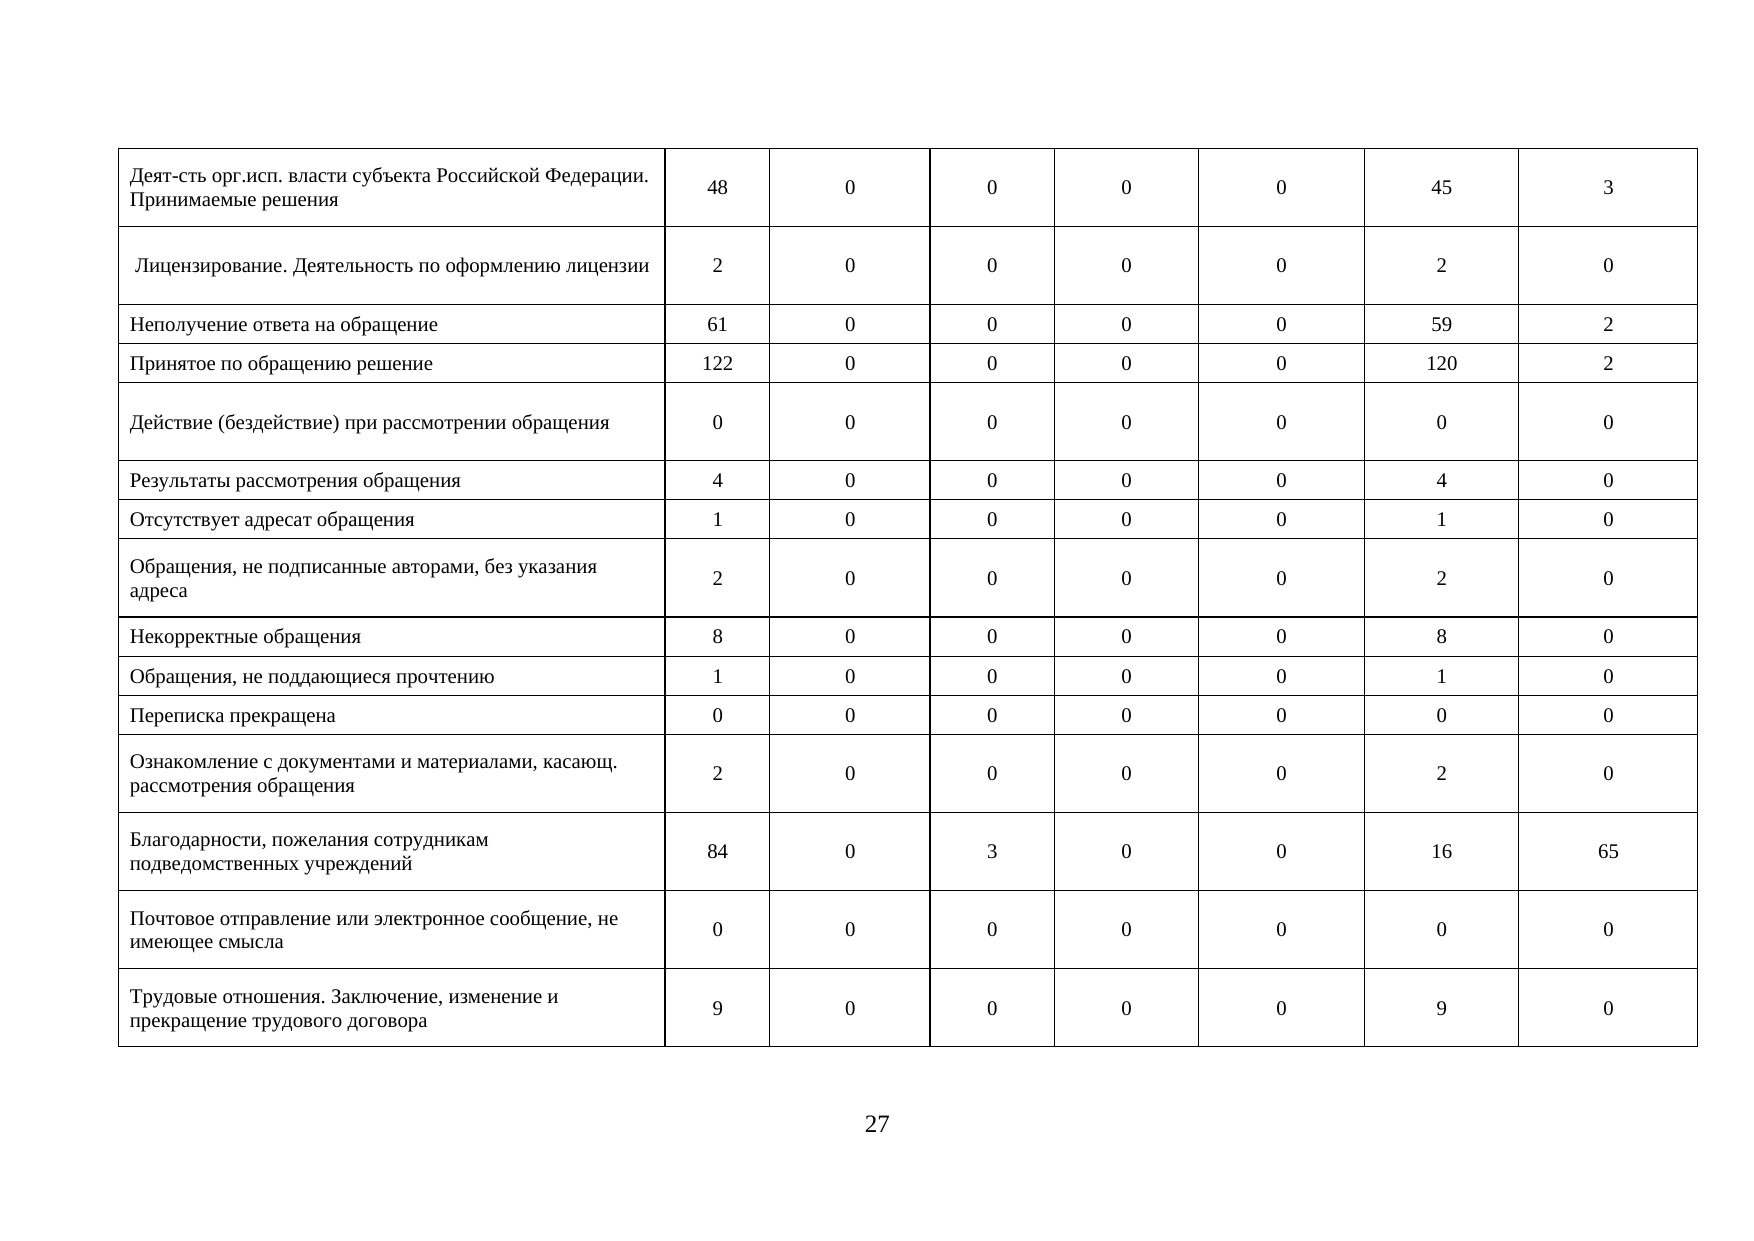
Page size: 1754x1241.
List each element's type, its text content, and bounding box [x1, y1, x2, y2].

table_cell 0 [770, 735, 929, 812]
table_cell 0 [931, 969, 1054, 1046]
table_cell 0 [1055, 539, 1198, 616]
table_cell 0 [931, 149, 1054, 226]
table_cell 0 [1199, 657, 1364, 694]
table_cell 0 [1365, 891, 1518, 968]
table_cell 0 [770, 657, 929, 694]
table_cell Обращения, не подписанные авторами, без указания адреса [119, 539, 664, 616]
table_cell 0 [1519, 969, 1697, 1046]
table_cell 0 [1519, 227, 1697, 304]
table_cell 0 [1055, 696, 1198, 734]
table_cell Некорректные обращения [119, 618, 664, 656]
table_cell 4 [666, 461, 769, 499]
table_cell 2 [666, 539, 769, 616]
table_cell Деят-сть орг.исп. власти субъекта Российской Федерации. Принимаемые решения [119, 149, 664, 226]
table_cell 0 [1199, 891, 1364, 968]
table_cell 48 [666, 149, 769, 226]
table_cell 0 [1055, 657, 1198, 694]
table_cell 0 [1055, 813, 1198, 890]
table_cell 0 [1199, 813, 1364, 890]
table_cell 0 [931, 305, 1054, 343]
table_cell 0 [1055, 500, 1198, 538]
table_cell 0 [770, 149, 929, 226]
table_cell 3 [931, 813, 1054, 890]
table_cell 0 [1199, 539, 1364, 616]
table_cell 0 [1055, 618, 1198, 656]
table_cell 0 [1199, 305, 1364, 343]
table_cell 0 [770, 618, 929, 656]
table_cell 0 [931, 657, 1054, 694]
table_cell 0 [931, 461, 1054, 499]
table_cell 2 [666, 735, 769, 812]
table_cell 0 [1199, 500, 1364, 538]
table_cell 2 [1519, 344, 1697, 382]
table_cell 0 [666, 696, 769, 734]
table_cell 0 [770, 305, 929, 343]
table_cell 0 [1199, 149, 1364, 226]
table_cell Принятое по обращению решение [119, 344, 664, 382]
table_cell Действие (бездействие) при рассмотрении обращения [119, 383, 664, 460]
table_cell 0 [1519, 500, 1697, 538]
table_cell 4 [1365, 461, 1518, 499]
table_cell 2 [666, 227, 769, 304]
table_cell 0 [1519, 735, 1697, 812]
table_cell 0 [770, 813, 929, 890]
table_cell 0 [931, 696, 1054, 734]
table_cell 0 [1055, 344, 1198, 382]
table_cell 0 [1055, 383, 1198, 460]
table_cell 0 [1519, 657, 1697, 694]
table_cell 0 [1055, 969, 1198, 1046]
table_cell 2 [1519, 305, 1697, 343]
table_cell Лицензирование. Деятельность по оформлению лицензии [119, 227, 664, 304]
table_cell Благодарности, пожелания сотрудникам подведомственных учреждений [119, 813, 664, 890]
table_cell 0 [931, 344, 1054, 382]
table_cell 0 [770, 344, 929, 382]
table_cell 59 [1365, 305, 1518, 343]
table_cell 0 [931, 891, 1054, 968]
table_cell 45 [1365, 149, 1518, 226]
table_cell 0 [1365, 383, 1518, 460]
table_cell 9 [666, 969, 769, 1046]
table_cell Обращения, не поддающиеся прочтению [119, 657, 664, 694]
table_cell 8 [666, 618, 769, 656]
table_cell 0 [770, 969, 929, 1046]
table_cell 0 [1055, 227, 1198, 304]
table_cell 0 [1199, 461, 1364, 499]
table_cell 16 [1365, 813, 1518, 890]
table_cell 122 [666, 344, 769, 382]
table_cell 0 [931, 383, 1054, 460]
table_cell 0 [1199, 227, 1364, 304]
table_cell Почтовое отправление или электронное сообщение, не имеющее смысла [119, 891, 664, 968]
table_cell 0 [1199, 969, 1364, 1046]
table_cell 2 [1365, 539, 1518, 616]
table_cell 0 [1055, 461, 1198, 499]
table_cell 0 [1055, 305, 1198, 343]
table_cell 0 [931, 227, 1054, 304]
table_cell 0 [1365, 696, 1518, 734]
table_cell 0 [931, 735, 1054, 812]
table_cell 0 [1199, 696, 1364, 734]
table_cell 0 [666, 383, 769, 460]
table_cell 0 [1199, 618, 1364, 656]
table_cell 84 [666, 813, 769, 890]
table_cell 1 [666, 500, 769, 538]
table_cell 8 [1365, 618, 1518, 656]
table_cell 2 [1365, 227, 1518, 304]
table_cell 0 [1055, 735, 1198, 812]
table_cell 0 [770, 539, 929, 616]
table_cell 1 [1365, 500, 1518, 538]
table_cell Отсутствует адресат обращения [119, 500, 664, 538]
table_cell 1 [1365, 657, 1518, 694]
table_cell 0 [931, 539, 1054, 616]
table_cell Трудовые отношения. Заключение, изменение и прекращение трудового договора [119, 969, 664, 1046]
table_cell 0 [1199, 344, 1364, 382]
table_cell 0 [1055, 891, 1198, 968]
table_cell 0 [770, 891, 929, 968]
table_cell 0 [1055, 149, 1198, 226]
table_cell Ознакомление с документами и материалами, касающ. рассмотрения обращения [119, 735, 664, 812]
table_cell 0 [1519, 383, 1697, 460]
table_cell 0 [931, 618, 1054, 656]
table_cell 0 [1199, 735, 1364, 812]
table_cell 0 [770, 461, 929, 499]
table_cell 0 [770, 383, 929, 460]
table_cell 65 [1519, 813, 1697, 890]
table_cell 3 [1519, 149, 1697, 226]
table_cell 0 [1519, 891, 1697, 968]
table_cell 0 [770, 696, 929, 734]
table_cell 61 [666, 305, 769, 343]
table_cell 0 [1519, 539, 1697, 616]
table_cell Неполучение ответа на обращение [119, 305, 664, 343]
table_cell 1 [666, 657, 769, 694]
table_cell 0 [666, 891, 769, 968]
table_cell 0 [770, 227, 929, 304]
table_cell 0 [1519, 618, 1697, 656]
table_cell 120 [1365, 344, 1518, 382]
table_cell 2 [1365, 735, 1518, 812]
table_cell 0 [1519, 461, 1697, 499]
table_cell 0 [931, 500, 1054, 538]
table_cell Переписка прекращена [119, 696, 664, 734]
table_cell 0 [1519, 696, 1697, 734]
table_cell 0 [1199, 383, 1364, 460]
table_cell Результаты рассмотрения обращения [119, 461, 664, 499]
table_cell 9 [1365, 969, 1518, 1046]
table_cell 0 [770, 500, 929, 538]
